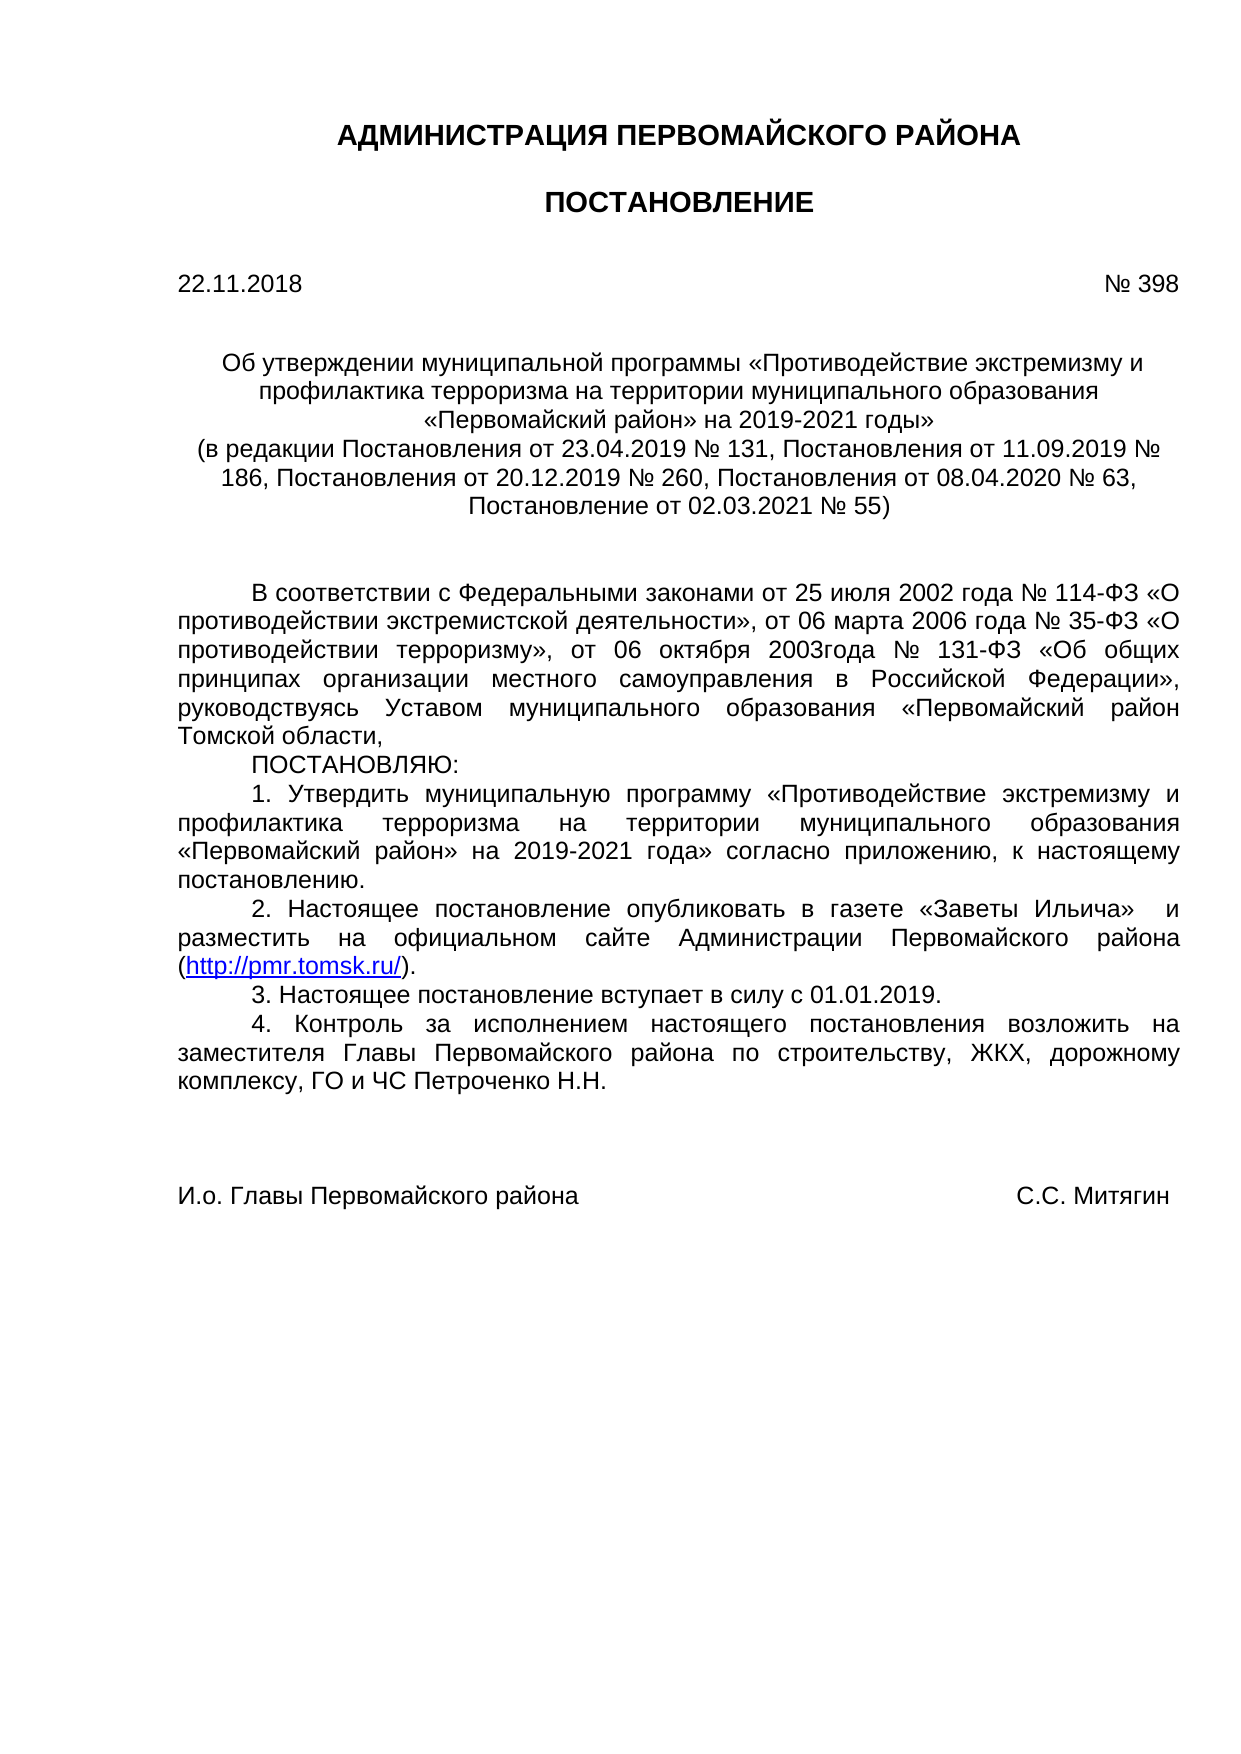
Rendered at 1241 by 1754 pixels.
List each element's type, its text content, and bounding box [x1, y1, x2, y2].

text (в редакции Постановления от 23.04.2019 № 131, Постановления от 11.09.2019 № 186, Постановления от 20.12.2019 № 260, Постановления от 08.04.2020 № 63, Постановление от 02.03.2021 № 55) [177, 434, 1181, 520]
list 4. Контроль за исполнением настоящего постановления возложить на заместителя Главы Первомайского района по строительству, ЖКХ, дорожному комплексу, ГО и ЧС Петроченко Н.Н. [177, 1009, 1181, 1095]
text Об утверждении муниципальной программы «Противодействие экстремизму и профилактика терроризма на территории муниципального образования «Первомайский район» на 2019-2021 годы» [177, 347, 1181, 434]
text 22.11.2018 № 398 [177, 269, 1181, 297]
text В соответствии с Федеральными законами от 25 июля 2002 года № 114-ФЗ «О противодействии экстремистской деятельности», от 06 марта 2006 года № 35-ФЗ «О противодействии терроризму», от 06 октября 2003года № 131-ФЗ «Об общих принципах организации местного самоуправления в Российской Федерации», руководствуясь Уставом муниципального образования «Первомайский район Томской области, [177, 577, 1181, 750]
text ПОСТАНОВЛЯЮ: [177, 750, 1181, 779]
text 2. Настоящее постановление опубликовать в газете «Заветы Ильича» и разместить на официальном сайте Администрации Первомайского района (http://pmr.tomsk.ru/). [177, 894, 1181, 980]
text И.о. Главы Первомайского района С.С. Митягин [177, 1181, 1181, 1210]
text 1. Утвердить муниципальную программу «Противодействие экстремизму и профилактика терроризма на территории муниципального образования «Первомайский район» на 2019-2021 года» согласно приложению, к настоящему постановлению. [177, 779, 1181, 894]
text АДМИНИСТРАЦИЯ ПЕРВОМАЙСКОГО РАЙОНА [177, 118, 1181, 152]
text 3. Настоящее постановление вступает в силу с 01.01.2019. [177, 980, 1181, 1009]
subtitle ПОСТАНОВЛЕНИЕ [177, 185, 1181, 219]
